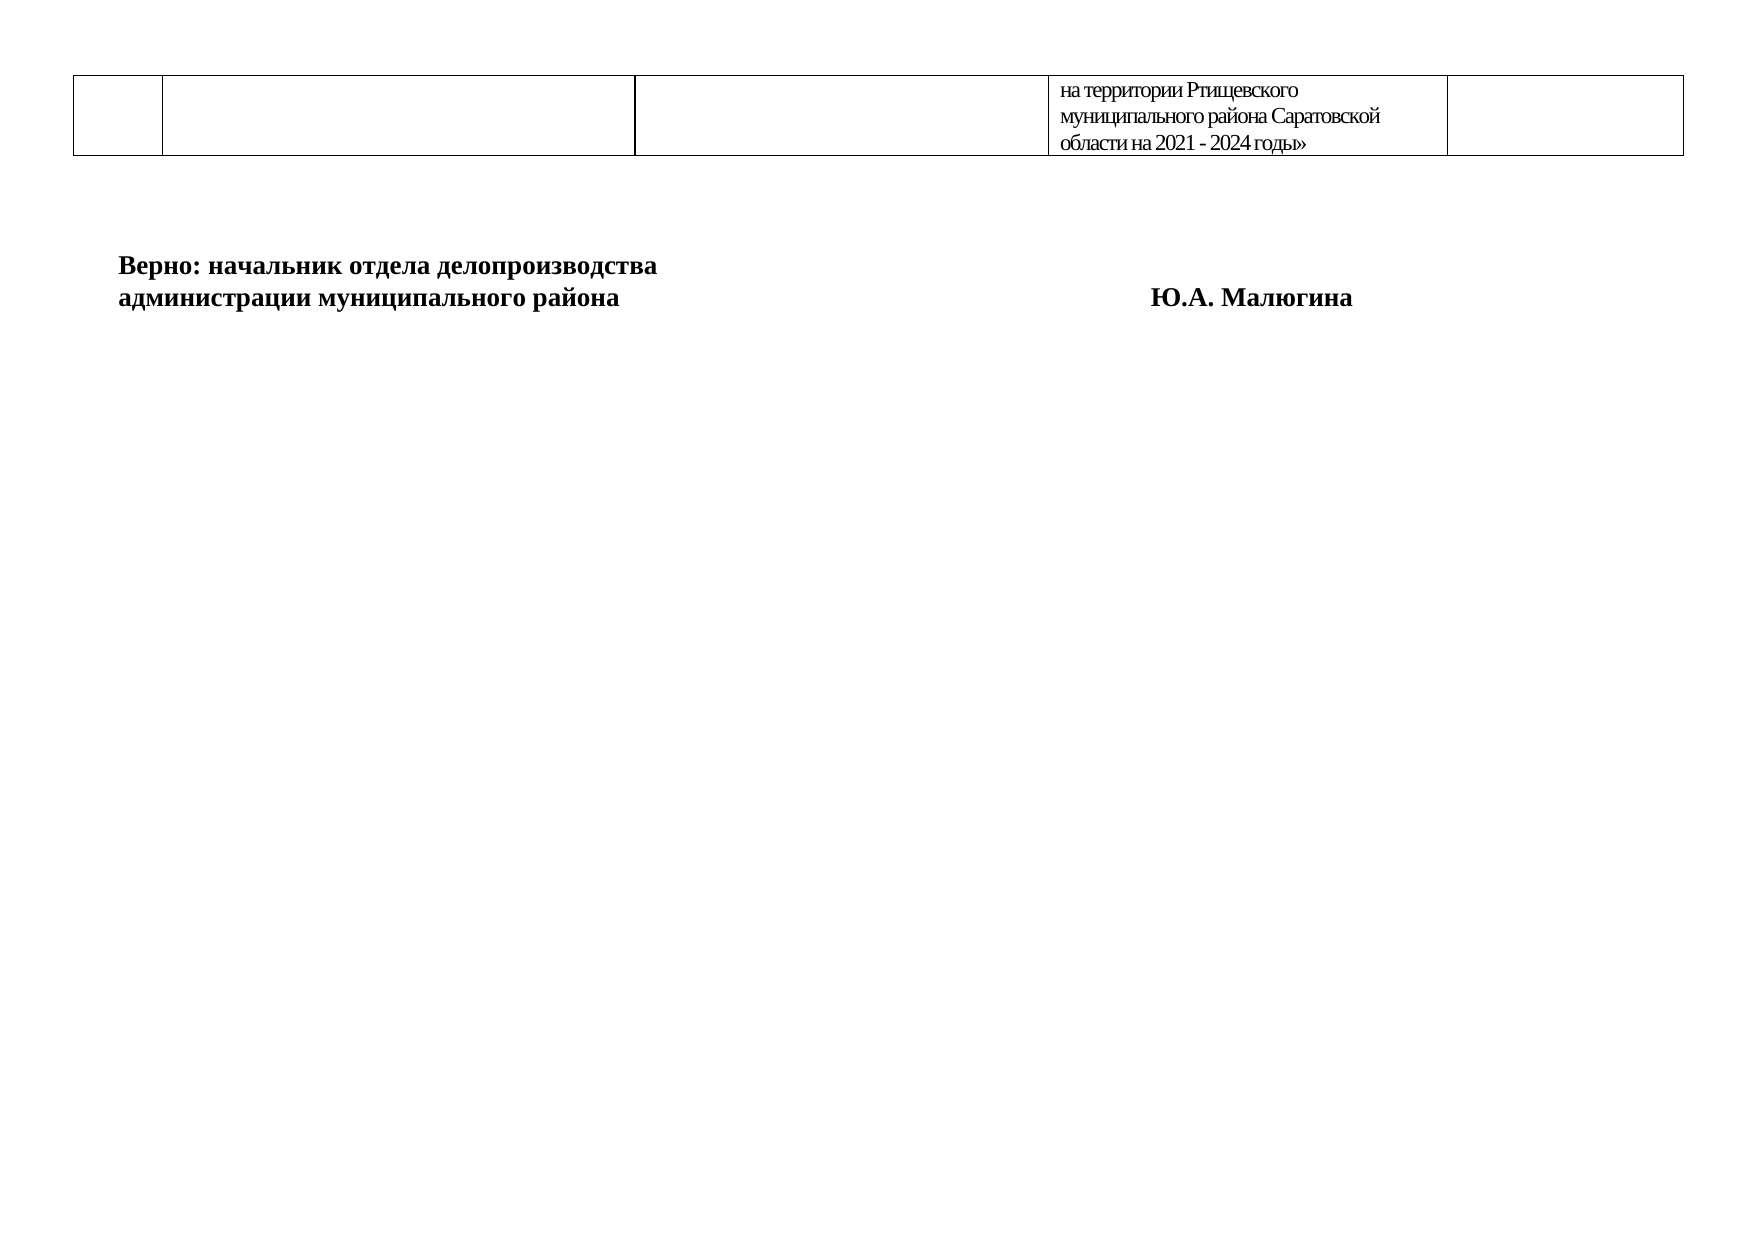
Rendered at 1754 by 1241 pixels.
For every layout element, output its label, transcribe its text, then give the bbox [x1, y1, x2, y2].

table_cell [1448, 76, 1683, 155]
text администрации муниципального района Ю.А. Малюгина [118, 281, 1636, 312]
text Верно: начальник отдела делопроизводства [118, 249, 1636, 281]
table_cell [163, 76, 634, 155]
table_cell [636, 76, 1048, 155]
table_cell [1049, 76, 1447, 155]
table_cell [74, 76, 162, 155]
